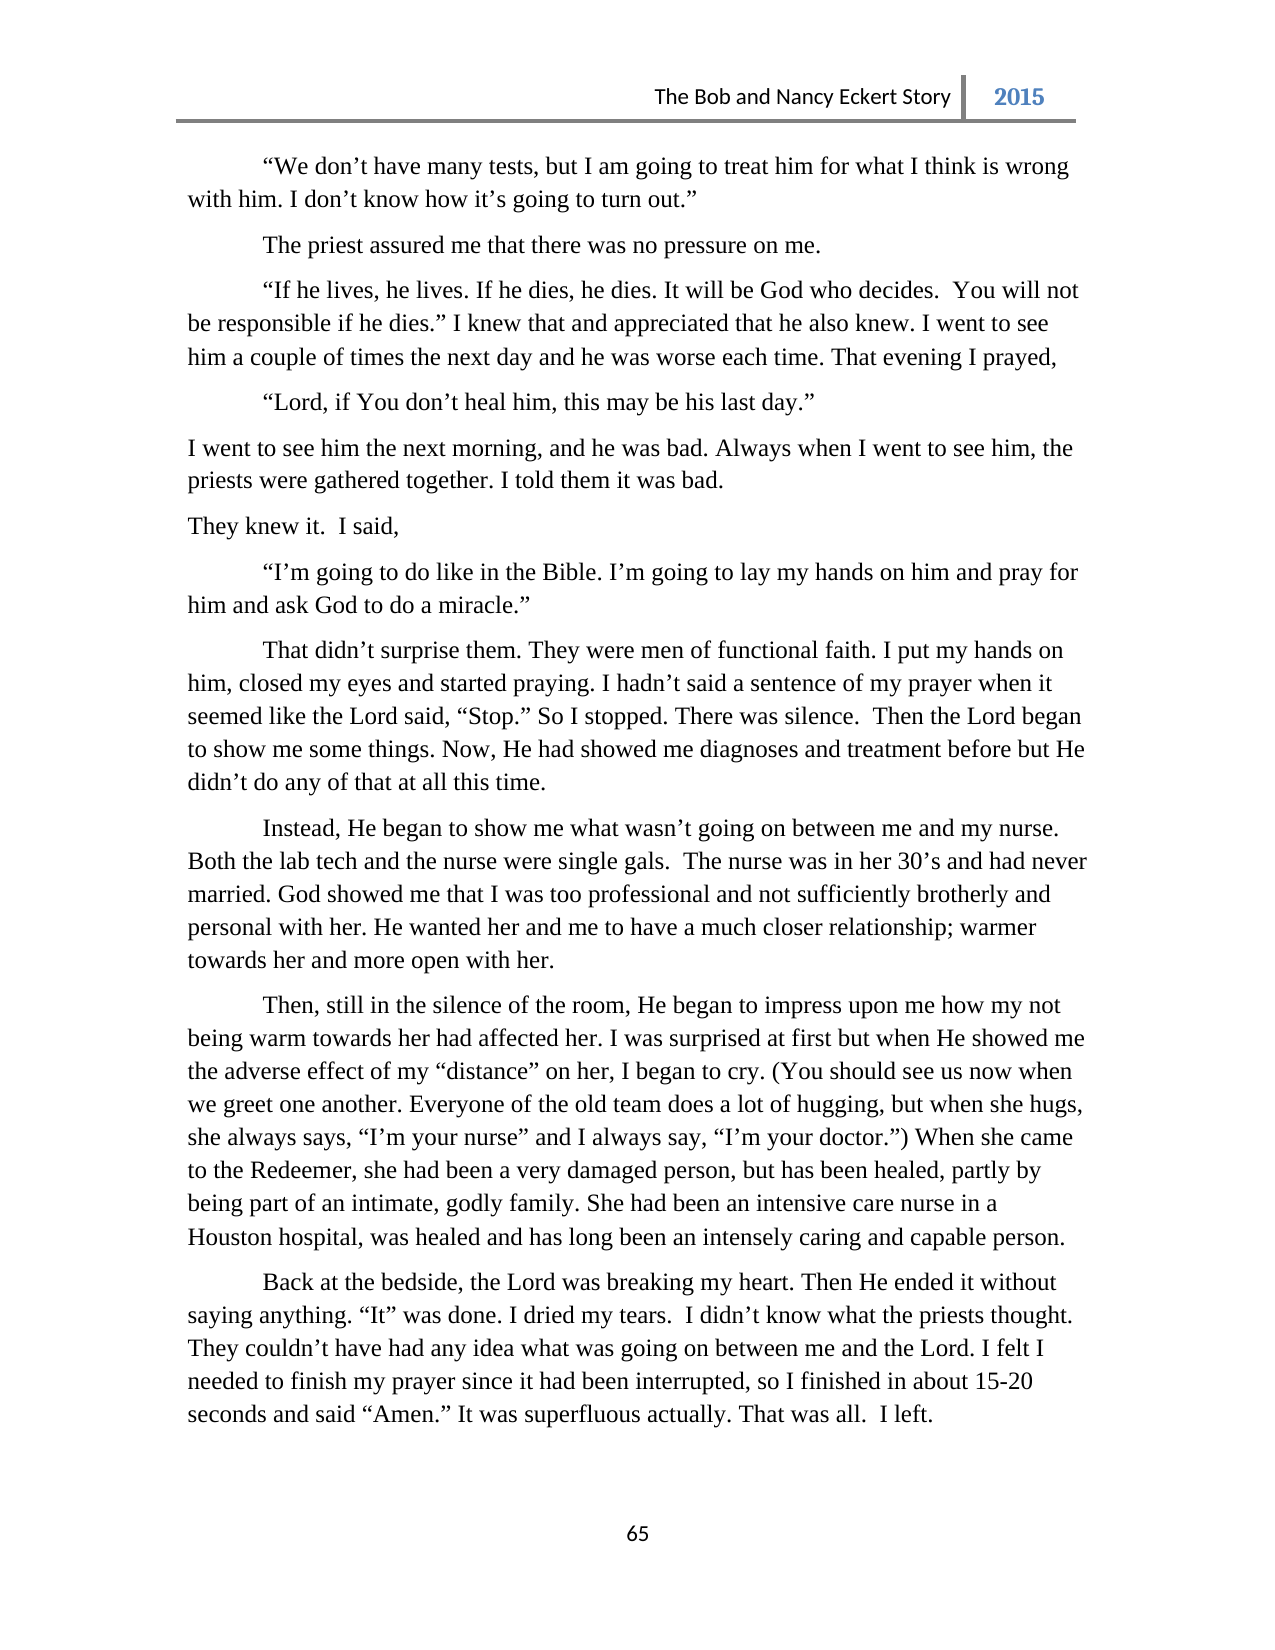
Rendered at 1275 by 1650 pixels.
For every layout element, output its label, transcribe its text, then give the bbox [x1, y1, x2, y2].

text “If he lives, he lives. If he dies, he dies. It will be God who decides. You will not be responsible if he dies.” I knew that and appreciated that he also knew. I went to see him a couple of times the next day and he was worse each time. That evening I prayed, [187, 276, 1087, 370]
text They knew it. I said, [187, 511, 1087, 540]
text “Lord, if You don’t heal him, this may be his last day.” [187, 387, 1087, 416]
text Back at the bedside, the Lord was breaking my heart. Then He ended it without saying anything. “It” was done. I dried my tears. I didn’t know what the priests thought. They couldn’t have had any idea what was going on between me and the Lord. I felt I needed to finish my prayer since it had been interrupted, so I finished in about 15-20 seconds and said “Amen.” It was superfluous actually. That was all. I left. [187, 1267, 1087, 1428]
text “I’m going to do like in the Bible. I’m going to lay my hands on him and pray for him and ask God to do a miracle.” [187, 557, 1087, 618]
text I went to see him the next morning, and he was bad. Always when I went to see him, the priests were gathered together. I told them it was bad. [187, 433, 1087, 494]
text Then, still in the silence of the room, He began to impress upon me how my not being warm towards her had affected her. I was surprised at first but when He showed me the adverse effect of my “distance” on her, I began to cry. (You should see us now when we greet one another. Everyone of the old team does a lot of hugging, but when she hugs, she always says, “I’m your nurse” and I always say, “I’m your doctor.”) When she came to the Redeemer, she had been a very damaged person, but has been healed, partly by being part of an intimate, godly family. She had been an intensive care nurse in a Houston hospital, was healed and has long been an intensely caring and capable person. [187, 990, 1087, 1250]
text The priest assured me that there was no pressure on me. [187, 230, 1087, 259]
text “We don’t have many tests, but I am going to treat him for what I think is wrong with him. I don’t know how it’s going to turn out.” [187, 151, 1087, 213]
text That didn’t surprise them. They were men of functional faith. I put my hands on him, closed my eyes and started praying. I hadn’t said a sentence of my prayer when it seemed like the Lord said, “Stop.” So I stopped. There was silence. Then the Lord began to show me some things. Now, He had showed me diagnoses and treatment before but He didn’t do any of that at all this time. [187, 635, 1087, 796]
text Instead, He began to show me what wasn’t going on between me and my nurse. Both the lab tech and the nurse were single gals. The nurse was in her 30’s and had never married. God showed me that I was too professional and not sufficiently brotherly and personal with her. He wanted her and me to have a much closer relationship; warmer towards her and more open with her. [187, 813, 1087, 974]
